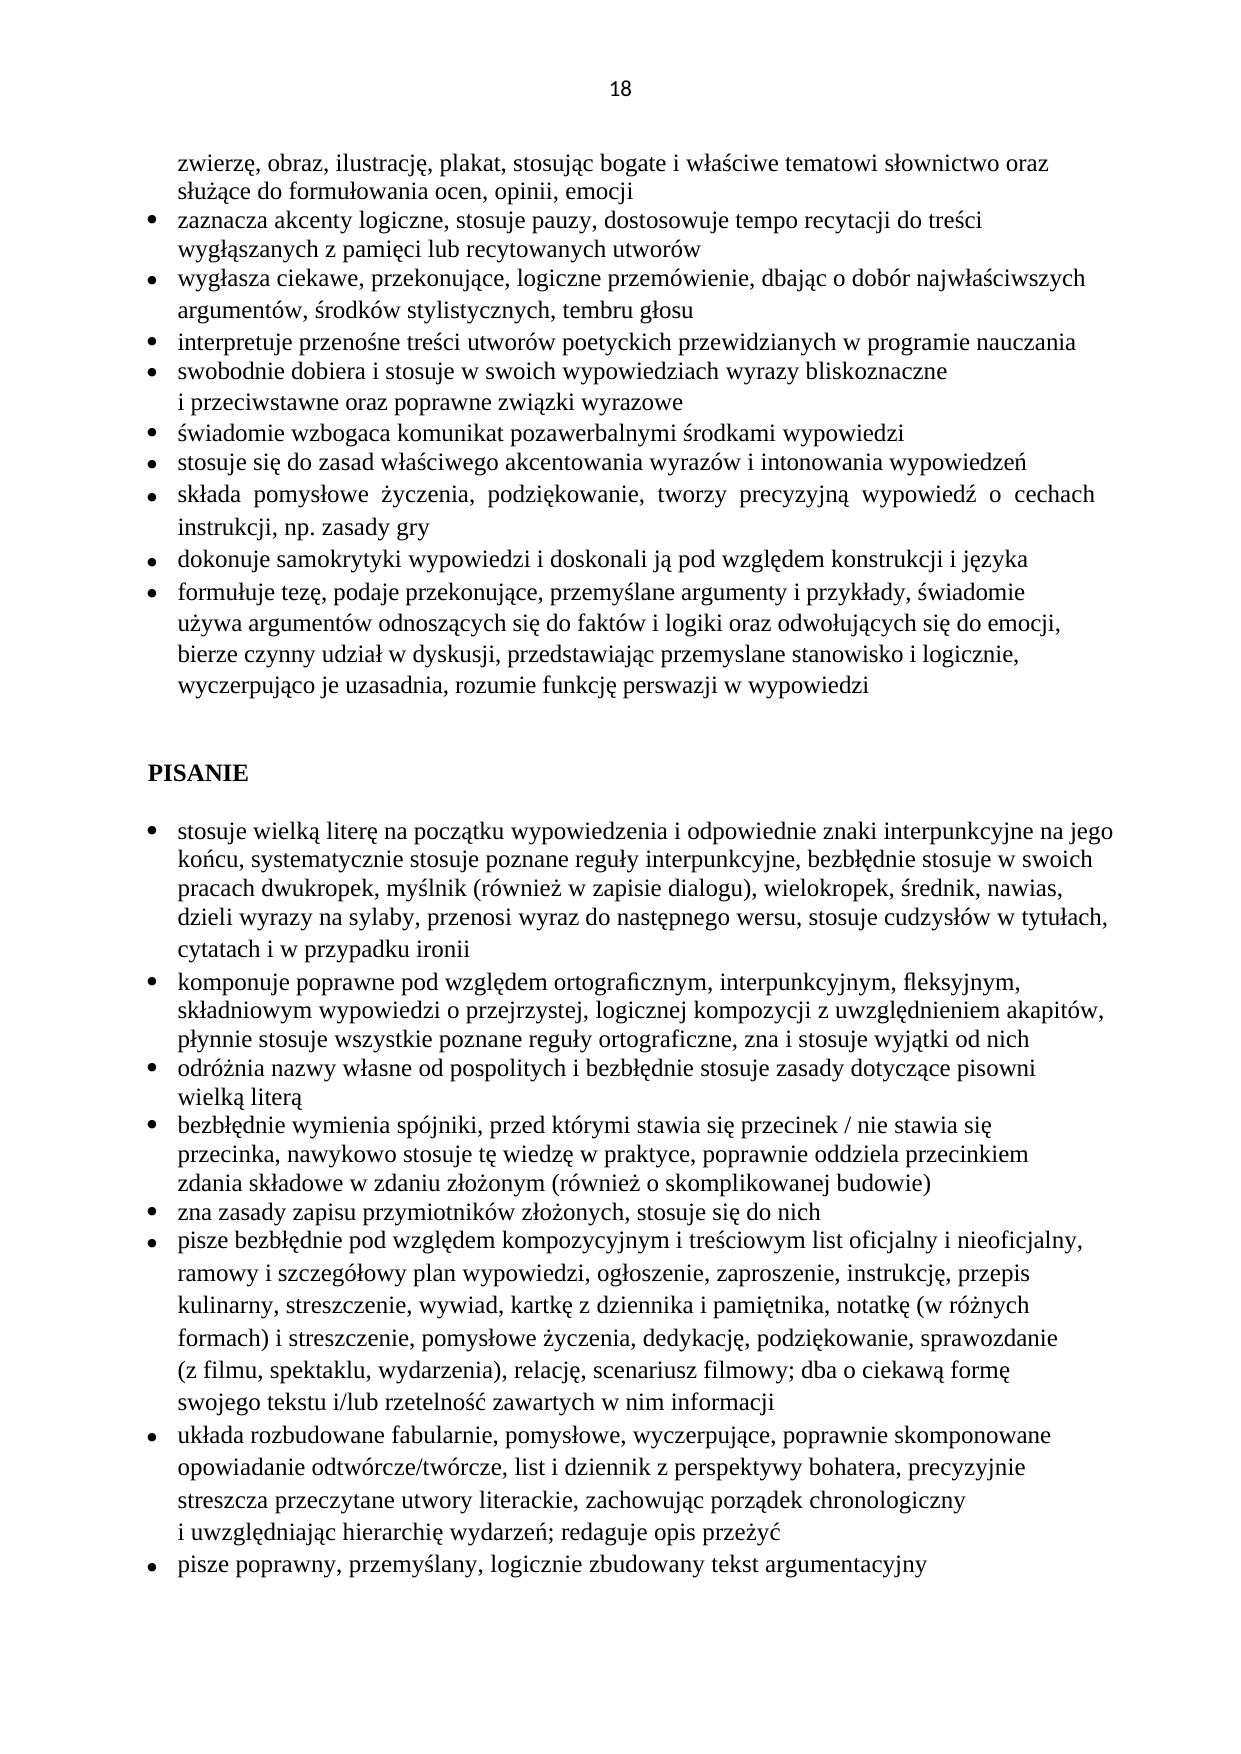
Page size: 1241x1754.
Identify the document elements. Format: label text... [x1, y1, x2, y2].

list bezbłędnie wymienia spójniki, przed którymi stawia się przecinek / nie stawia się przecinka, nawykowo stosuje tę wiedzę w praktyce, poprawnie oddziela przecinkiem zdania składowe w zdaniu złożonym (również o skomplikowanej budowie) [148, 1111, 1086, 1197]
list wygłasza ciekawe, przekonujące, logiczne przemówienie, dbając o dobór najwłaściwszych argumentów, środków stylistycznych, tembru głosu [148, 263, 1116, 327]
list zaznacza akcenty logiczne, stosuje pauzy, dostosowuje tempo recytacji do treści wygłąszanych z pamięci lub recytowanych utworów [148, 205, 1116, 263]
list komponuje poprawne pod względem ortograﬁcznym, interpunkcyjnym, ﬂeksyjnym, składniowym wypowiedzi o przejrzystej, logicznej kompozycji z uwzględnieniem akapitów, płynnie stosuje wszystkie poznane reguły ortograficzne, zna i stosuje wyjątki od nich [148, 967, 1116, 1053]
list formułuje tezę, podaje przekonujące, przemyślane argumenty i przykłady, świadomie używa argumentów odnoszących się do faktów i logiki oraz odwołujących się do emocji, bierze czynny udział w dyskusji, przedstawiając przemyslane stanowisko i logicznie, wyczerpująco je uzasadnia, rozumie funkcję perswazji w wypowiedzi [148, 577, 1095, 701]
list zna zasady zapisu przymiotników złożonych, stosuje się do nich [148, 1197, 1086, 1226]
list pisze bezbłędnie pod względem kompozycyjnym i treściowym list oficjalny i nieoficjalny, ramowy i szczegółowy plan wypowiedzi, ogłoszenie, zaproszenie, instrukcję, przepis kulinarny, streszczenie, wywiad, kartkę z dziennika i pamiętnika, notatkę (w różnych formach) i streszczenie, pomysłowe życzenia, dedykację, podziękowanie, sprawozdanie (z filmu, spektaklu, wydarzenia), relację, scenariusz filmowy; dba o ciekawą formę swojego tekstu i/lub rzetelność zawartych w nim informacji [148, 1226, 1095, 1420]
list interpretuje przenośne treści utworów poetyckich przewidzianych w programie nauczania [148, 327, 1116, 356]
list stosuje wielką literę na początku wypowiedzenia i odpowiednie znaki interpunkcyjne na jego końcu, systematycznie stosuje poznane reguły interpunkcyjne, bezbłędnie stosuje w swoich pracach dwukropek, myślnik (również w zapisie dialogu), wielokropek, średnik, nawias, dzieli wyrazy na sylaby, przenosi wyraz do następnego wersu, stosuje cudzysłów w tytułach, cytatach i w przypadku ironii [148, 816, 1116, 967]
list składa pomysłowe życzenia, podziękowanie, tworzy precyzyjną wypowiedź o cechach instrukcji, np. zasady gry [148, 479, 1095, 544]
text PISANIE [148, 758, 1095, 787]
list dokonuje samokrytyki wypowiedzi i doskonali ją pod względem konstrukcji i języka [148, 544, 1095, 577]
list stosuje się do zasad właściwego akcentowania wyrazów i intonowania wypowiedzeń [148, 447, 1095, 479]
list pisze poprawny, przemyślany, logicznie zbudowany tekst argumentacyjny [148, 1549, 1116, 1582]
list odróżnia nazwy własne od pospolitych i bezbłędnie stosuje zasady dotyczące pisowni wielką literą [148, 1053, 1086, 1111]
list układa rozbudowane fabularnie, pomysłowe, wyczerpujące, poprawnie skomponowane opowiadanie odtwórcze/twórcze, list i dziennik z perspektywy bohatera, precyzyjnie streszcza przeczytane utwory literackie, zachowując porządek chronologiczny i uwzględniając hierarchię wydarzeń; redaguje opis przeżyć [148, 1420, 1116, 1549]
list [148, 148, 1085, 205]
list swobodnie dobiera i stosuje w swoich wypowiedziach wyrazy bliskoznaczne i przeciwstawne oraz poprawne związki wyrazowe [148, 356, 1095, 418]
list świadomie wzbogaca komunikat pozawerbalnymi środkami wypowiedzi [148, 418, 1095, 447]
